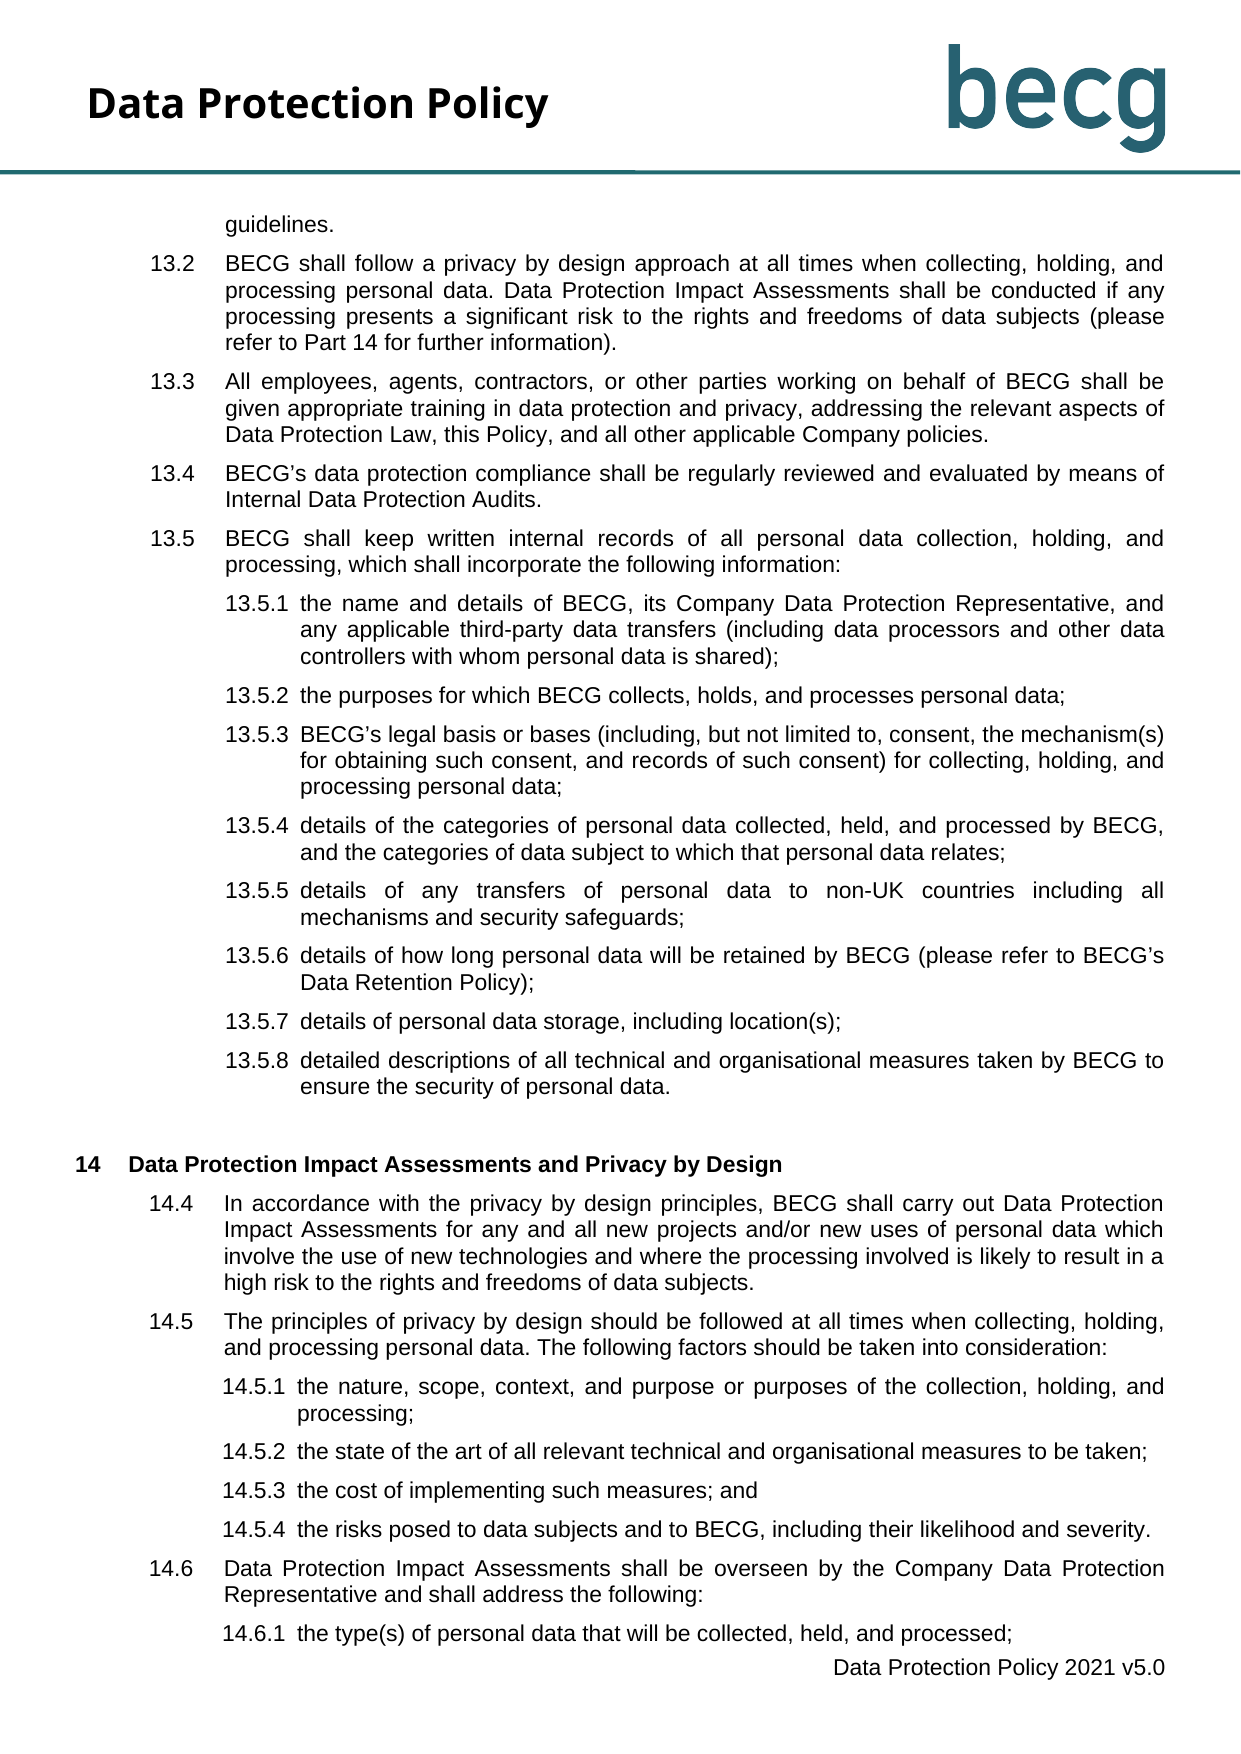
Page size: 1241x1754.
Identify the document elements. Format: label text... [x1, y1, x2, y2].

list the cost of implementing such measures; and [222, 1477, 1165, 1503]
list the state of the art of all relevant technical and organisational measures to be taken; [222, 1438, 1165, 1465]
list the nature, scope, context, and purpose or purposes of the collection, holding, and processing; [222, 1373, 1165, 1426]
list the name and details of BECG, its Company Data Protection Representative, and any applicable third-party data transfers (including data processors and other data controllers with whom personal data is shared); [225, 590, 1165, 669]
list the type(s) of personal data that will be collected, held, and processed; [222, 1620, 1165, 1646]
subtitle Data Protection Impact Assessments and Privacy by Design [75, 1151, 1165, 1177]
list In accordance with the privacy by design principles, BECG shall carry out Data Protection Impact Assessments for any and all new projects and/or new uses of personal data which involve the use of new technologies and where the processing involved is likely to result in a high risk to the rights and freedoms of data subjects. [148, 1190, 1165, 1295]
list detailed descriptions of all technical and organisational measures taken by BECG to ensure the security of personal data. [225, 1047, 1165, 1099]
list details of the categories of personal data collected, held, and processed by BECG, and the categories of data subject to which that personal data relates; [225, 812, 1165, 865]
picture [948, 44, 1166, 153]
list BECG’s legal basis or bases (including, but not limited to, consent, the mechanism(s) for obtaining such consent, and records of such consent) for collecting, holding, and processing personal data; [225, 721, 1165, 799]
list BECG’s data protection compliance shall be regularly reviewed and evaluated by means of Internal Data Protection Audits. [150, 460, 1165, 512]
list the risks posed to data subjects and to BECG, including their likelihood and severity. [222, 1516, 1165, 1542]
list The principles of privacy by design should be followed at all times when collecting, holding, and processing personal data. The following factors should be taken into consideration: [148, 1308, 1165, 1361]
list details of personal data storage, including location(s); [225, 1008, 1165, 1034]
list BECG shall follow a privacy by design approach at all times when collecting, holding, and processing personal data. Data Protection Impact Assessments shall be conducted if any processing presents a significant risk to the rights and freedoms of data subjects (please refer to Part 14 for further information). [150, 250, 1165, 356]
list Data Protection Impact Assessments shall be overseen by the Company Data Protection Representative and shall address the following: [148, 1555, 1165, 1608]
list All employees, agents, contractors, or other parties working on behalf of BECG shall be given appropriate training in data protection and privacy, addressing the relevant aspects of Data Protection Law, this Policy, and all other applicable Company policies. [150, 368, 1165, 447]
list details of how long personal data will be retained by BECG (please refer to BECG’s Data Retention Policy); [225, 942, 1165, 995]
list the purposes for which BECG collects, holds, and processes personal data; [225, 682, 1165, 708]
list BECG shall keep written internal records of all personal data collection, holding, and processing, which shall incorporate the following information: [150, 525, 1165, 578]
list details of any transfers of personal data to non-UK countries including all mechanisms and security safeguards; [225, 877, 1165, 930]
